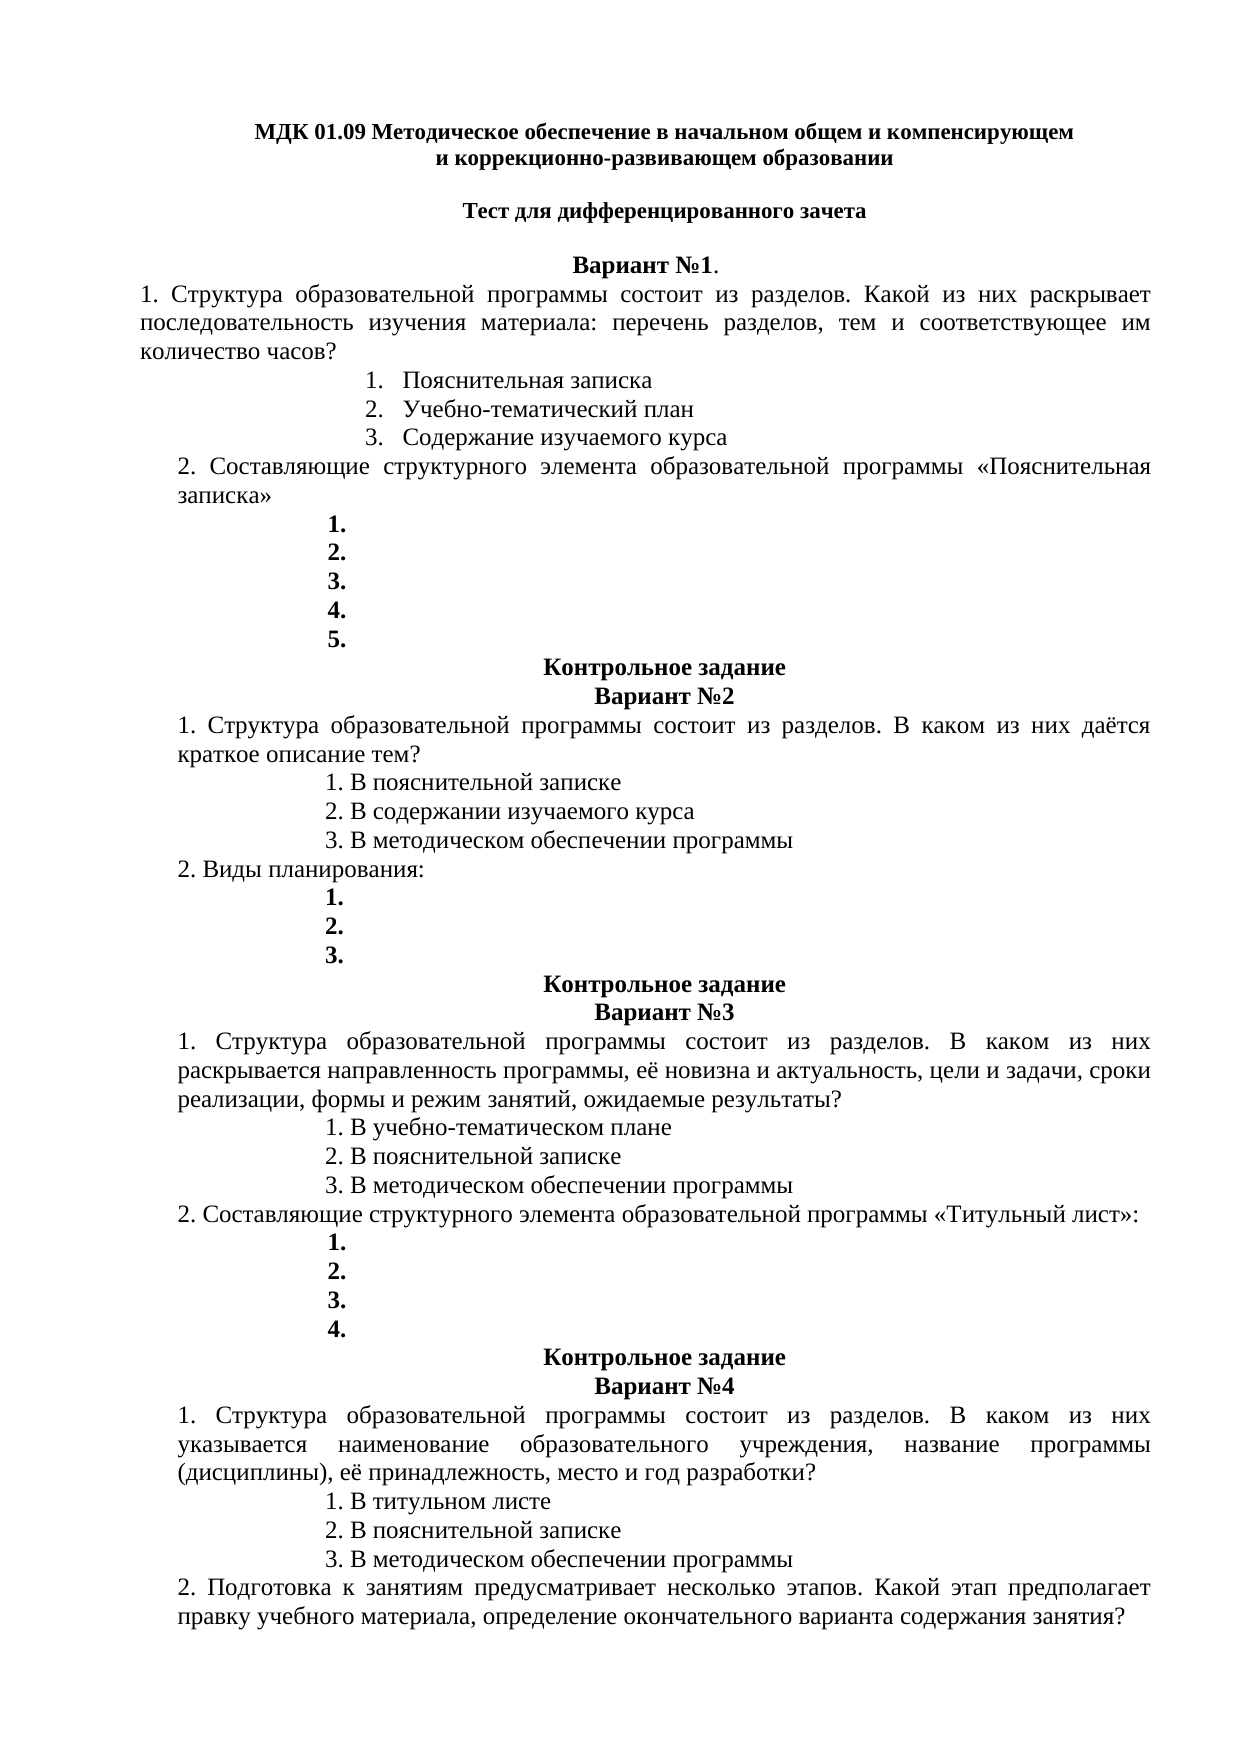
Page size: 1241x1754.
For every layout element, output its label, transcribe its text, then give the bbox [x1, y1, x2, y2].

text 2. Составляющие структурного элемента образовательной программы «Пояснительная записка» [177, 451, 1152, 509]
text 3. [177, 566, 1152, 595]
text Контрольное задание [177, 1342, 1152, 1371]
text 2. Составляющие структурного элемента образовательной программы «Титульный лист»: [177, 1199, 1152, 1227]
text 3. В методическом обеспечении программы [213, 1544, 1152, 1572]
text 1. [177, 882, 1152, 911]
text 4. [177, 595, 1152, 624]
text 2. Виды планирования: [177, 854, 1152, 882]
text Контрольное задание [177, 652, 1152, 681]
text Тест для дифференцированного зачета [177, 197, 1152, 223]
text 2. В пояснительной записке [140, 1141, 1152, 1170]
list Пояснительная записка [365, 365, 1152, 394]
list Учебно-тематический план [365, 394, 1152, 422]
text 3. [177, 940, 1152, 969]
text 5. [177, 624, 1152, 652]
text 3. [177, 1285, 1152, 1314]
subtitle МДК 01.09 Методическое обеспечение в начальном общем и компенсирующем и коррекционно-развивающем образовании [177, 118, 1152, 171]
text 4. [177, 1314, 1152, 1342]
text 1. В учебно-тематическом плане [140, 1112, 1152, 1141]
text Вариант №2 [177, 681, 1152, 710]
text 2. В пояснительной записке [213, 1515, 1152, 1544]
text 3. В методическом обеспечении программы [140, 1170, 1152, 1199]
list Содержание изучаемого курса [365, 422, 1152, 451]
text 2. [177, 1256, 1152, 1285]
text 2. Подготовка к занятиям предусматривает несколько этапов. Какой этап предполагает правку учебного материала, определение окончательного варианта содержания занятия? [177, 1572, 1152, 1630]
text Вариант №1. [140, 250, 1152, 279]
text 1. В титульном листе [213, 1486, 1152, 1515]
text 1. В пояснительной записке [213, 767, 1152, 796]
text Вариант №3 [177, 997, 1152, 1026]
text 2. [177, 537, 1152, 566]
text 1. [177, 509, 1152, 537]
text 1. Структура образовательной программы состоит из разделов. В каком из них даётся краткое описание тем? [177, 710, 1152, 767]
text 2. [177, 911, 1152, 940]
text 2. В содержании изучаемого курса [213, 796, 1152, 825]
text 1. Структура образовательной программы состоит из разделов. В каком из них указывается наименование образовательного учреждения, название программы (дисциплины), её принадлежность, место и год разработки? [177, 1400, 1152, 1486]
text 1. Структура образовательной программы состоит из разделов. Какой из них раскрывает последовательность изучения материала: перечень разделов, тем и соответствующее им количество часов? [140, 279, 1152, 365]
text 3. В методическом обеспечении программы [213, 825, 1152, 854]
text Контрольное задание [177, 969, 1152, 997]
text 1. Структура образовательной программы состоит из разделов. В каком из них раскрывается направленность программы, её новизна и актуальность, цели и задачи, сроки реализации, формы и режим занятий, ожидаемые результаты? [177, 1026, 1152, 1112]
text Вариант №4 [177, 1371, 1152, 1400]
text 1. [177, 1227, 1152, 1256]
